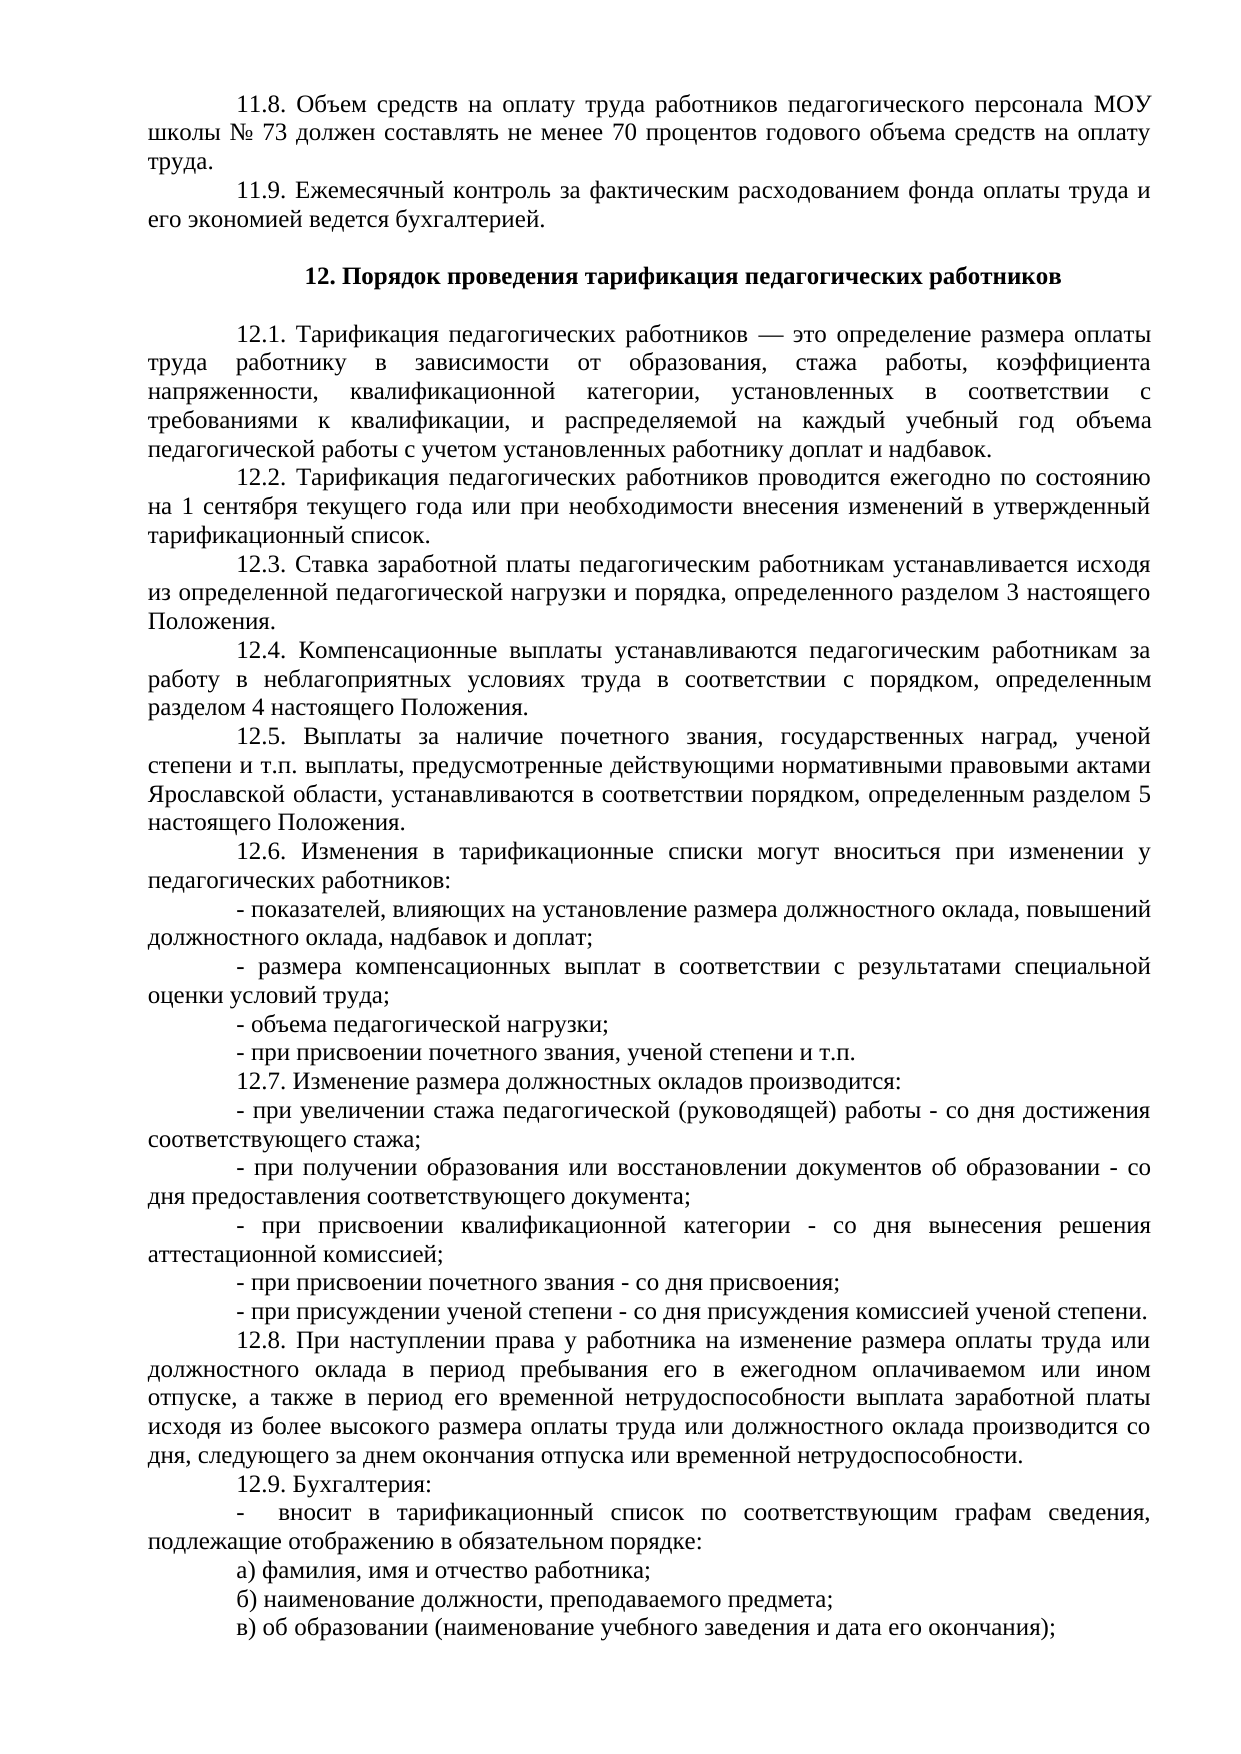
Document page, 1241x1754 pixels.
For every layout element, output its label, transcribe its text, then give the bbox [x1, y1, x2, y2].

text в) об образовании (наименование учебного заведения и дата его окончания); [148, 1612, 1152, 1641]
text - при присвоении почетного звания - со дня присвоения; [148, 1267, 1152, 1296]
text 12.2. Тарификация педагогических работников проводится ежегодно по состоянию на 1 сентября текущего года или при необходимости внесения изменений в утвержденный тарификационный список. [148, 462, 1152, 549]
text 12.8. При наступлении права у работника на изменение размера оплаты труда или должностного оклада в период пребывания его в ежегодном оплачиваемом или ином отпуске, а также в период его временной нетрудоспособности выплата заработной платы исходя из более высокого размера оплаты труда или должностного оклада производится со дня, следующего за днем окончания отпуска или временной нетрудоспособности. [148, 1325, 1152, 1469]
text 12.9. Бухгалтерия: [148, 1469, 1152, 1497]
text - показателей, влияющих на установление размера должностного оклада, повышений должностного оклада, надбавок и доплат; [148, 894, 1152, 951]
text 12.3. Ставка заработной платы педагогическим работникам устанавливается исходя из определенной педагогической нагрузки и порядка, определенного разделом 3 настоящего Положения. [148, 549, 1152, 635]
text а) фамилия, имя и отчество работника; [148, 1555, 1152, 1584]
text 12.4. Компенсационные выплаты устанавливаются педагогическим работникам за работу в неблагоприятных условиях труда в соответствии с порядком, определенным разделом 4 настоящего Положения. [148, 635, 1152, 721]
text - размера компенсационных выплат в соответствии с результатами специальной оценки условий труда; [148, 951, 1152, 1009]
text 12. Порядок проведения тарификация педагогических работников [215, 261, 1152, 290]
text - при получении образования или восстановлении документов об образовании - со дня предоставления соответствующего документа; [148, 1152, 1152, 1210]
list 11.8. Объем средств на оплату труда работников педагогического персонала МОУ школы № 73 должен составлять не менее 70 процентов годового объема средств на оплату труда. [148, 89, 1152, 175]
text 12.6. Изменения в тарификационные списки могут вноситься при изменении у педагогических работников: [148, 836, 1152, 894]
text - при присуждении ученой степени - со дня присуждения комиссией ученой степени. [148, 1296, 1152, 1325]
text - вносит в тарификационный список по соответствующим графам сведения, подлежащие отображению в обязательном порядке: [148, 1497, 1152, 1555]
text б) наименование должности, преподаваемого предмета; [148, 1584, 1152, 1612]
text - при присвоении почетного звания, ученой степени и т.п. [148, 1037, 1152, 1066]
text 12.5. Выплаты за наличие почетного звания, государственных наград, ученой степени и т.п. выплаты, предусмотренные действующими нормативными правовыми актами Ярославской области, устанавливаются в соответствии порядком, определенным разделом 5 настоящего Положения. [148, 721, 1152, 836]
text - объема педагогической нагрузки; [148, 1009, 1152, 1037]
list 11.9. Ежемесячный контроль за фактическим расходованием фонда оплаты труда и его экономией ведется бухгалтерией. [148, 175, 1152, 232]
text 12.1. Тарификация педагогических работников — это определение размера оплаты труда работнику в зависимости от образования, стажа работы, коэффициента напряженности, квалификационной категории, установленных в соответствии с требованиями к квалификации, и распределяемой на каждый учебный год объема педагогической работы с учетом установленных работнику доплат и надбавок. [148, 319, 1152, 462]
text 12.7. Изменение размера должностных окладов производится: [148, 1066, 1152, 1095]
text - при присвоении квалификационной категории - со дня вынесения решения аттестационной комиссией; [148, 1210, 1152, 1267]
text - при увеличении стажа педагогической (руководящей) работы - со дня достижения соответствующего стажа; [148, 1095, 1152, 1152]
